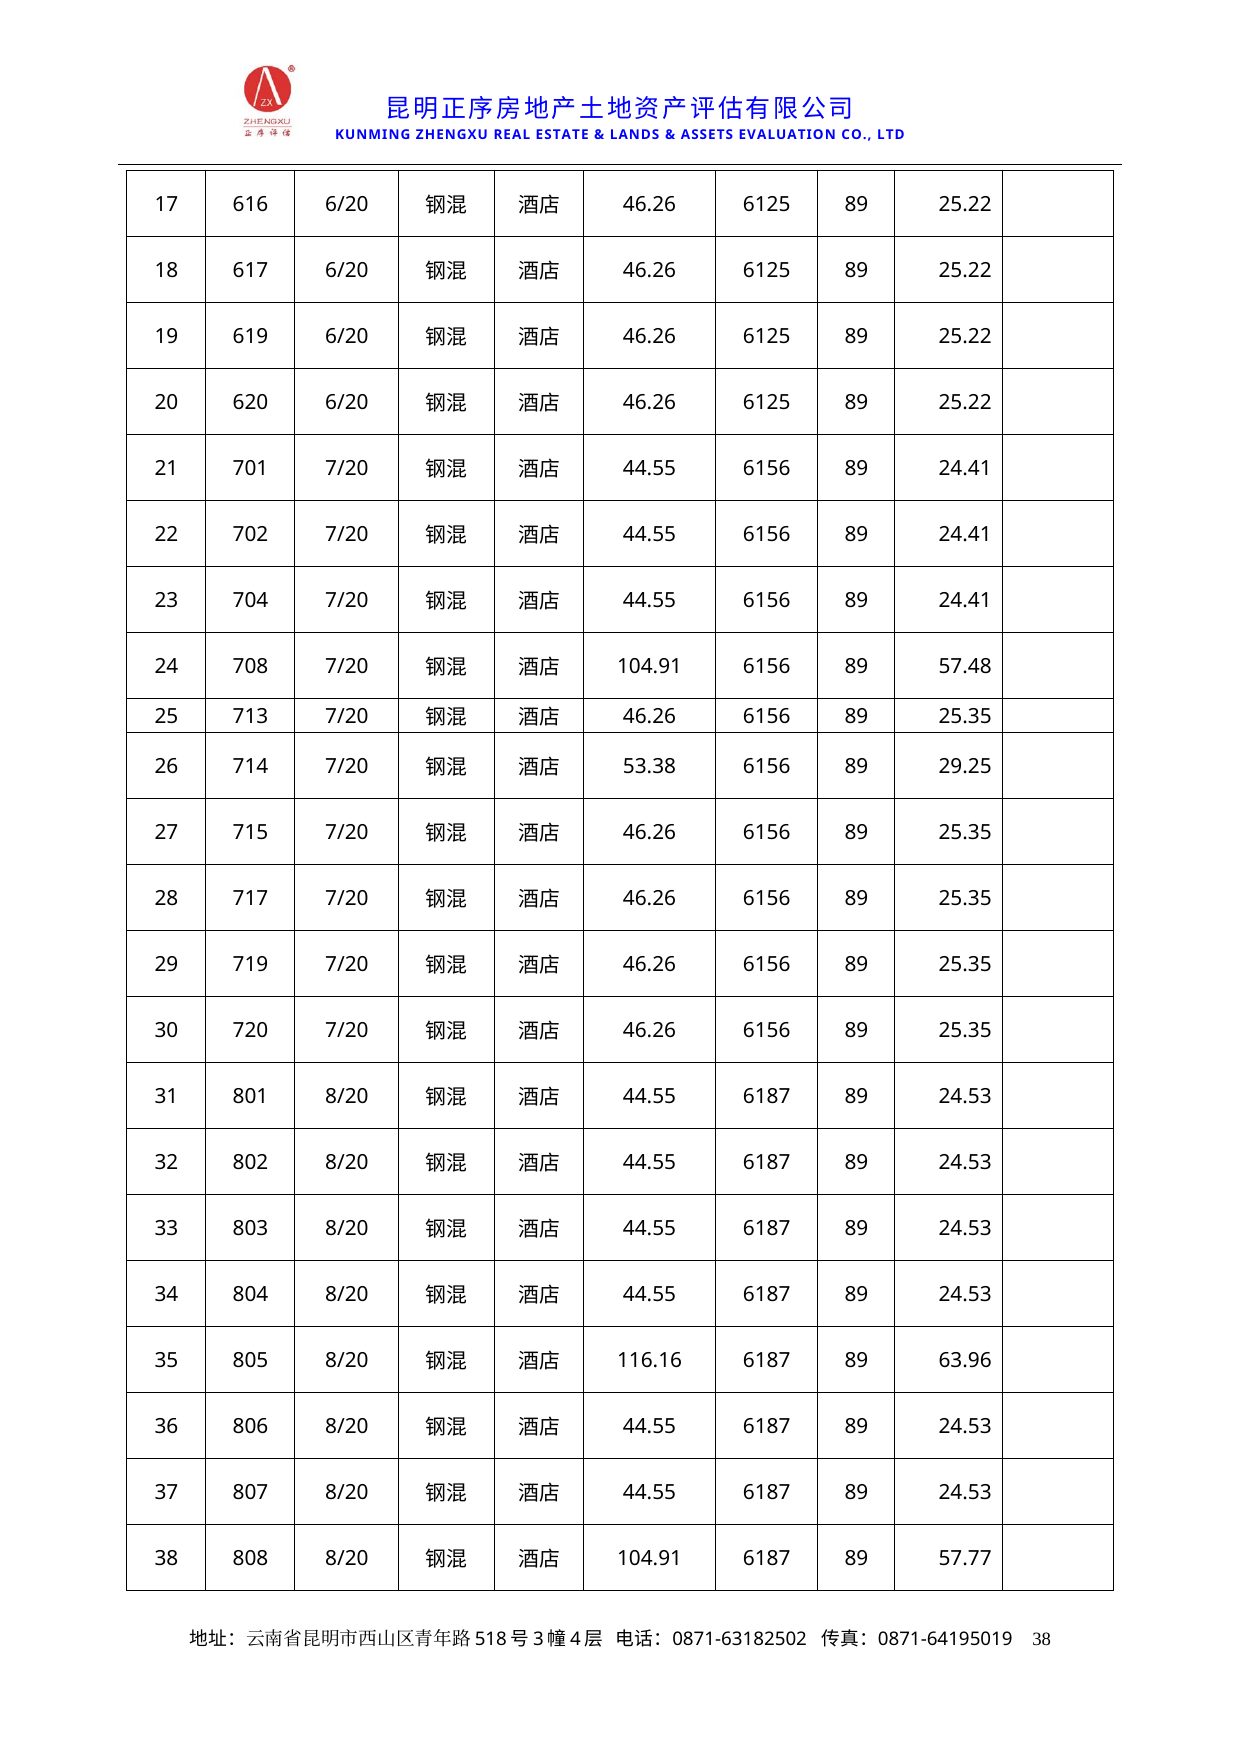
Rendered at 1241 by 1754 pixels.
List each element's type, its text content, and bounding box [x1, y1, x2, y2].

table_cell 704 [206, 567, 294, 632]
table_cell 酒店 [495, 633, 583, 698]
table_cell 720 [206, 997, 294, 1062]
table_cell 6187 [716, 1261, 817, 1326]
table_cell 89 [818, 633, 894, 698]
table_cell 617 [206, 237, 294, 302]
table_cell 89 [818, 1129, 894, 1194]
table_cell 6156 [716, 733, 817, 798]
table_cell 酒店 [495, 733, 583, 798]
table_cell 713 [206, 699, 294, 732]
table_cell 20 [127, 369, 205, 434]
table_cell 31 [127, 1063, 205, 1128]
table_cell 钢混 [399, 633, 494, 698]
table_cell 酒店 [495, 1393, 583, 1458]
table_cell [1003, 931, 1113, 996]
table_cell 25.22 [895, 237, 1002, 302]
table_cell [1003, 799, 1113, 864]
table_cell 89 [818, 1063, 894, 1128]
table_cell 7/20 [295, 931, 398, 996]
table_cell 6187 [716, 1393, 817, 1458]
table_cell [1003, 1327, 1113, 1392]
table_cell [1003, 501, 1113, 566]
table_cell 25.22 [895, 303, 1002, 368]
table_cell 714 [206, 733, 294, 798]
table_cell 6125 [716, 171, 817, 236]
table_cell 89 [818, 1459, 894, 1524]
table_cell 6187 [716, 1129, 817, 1194]
table_cell 44.55 [584, 435, 715, 500]
table_cell 708 [206, 633, 294, 698]
table_cell 63.96 [895, 1327, 1002, 1392]
table_cell 57.48 [895, 633, 1002, 698]
table_cell 8/20 [295, 1525, 398, 1590]
table_cell 89 [818, 237, 894, 302]
table_cell 25 [127, 699, 205, 732]
table_cell 钢混 [399, 501, 494, 566]
table_cell 18 [127, 237, 205, 302]
table_cell 89 [818, 1327, 894, 1392]
table_cell 701 [206, 435, 294, 500]
table_cell 钢混 [399, 369, 494, 434]
table_cell 24.53 [895, 1129, 1002, 1194]
table_cell 6/20 [295, 303, 398, 368]
table_cell 6156 [716, 799, 817, 864]
table_cell 801 [206, 1063, 294, 1128]
table_cell 钢混 [399, 1063, 494, 1128]
table_cell [1003, 699, 1113, 732]
table_cell 89 [818, 931, 894, 996]
table_cell 酒店 [495, 567, 583, 632]
table_cell 89 [818, 501, 894, 566]
table_cell 38 [127, 1525, 205, 1590]
table_cell 702 [206, 501, 294, 566]
table_cell 25.35 [895, 997, 1002, 1062]
table_cell 钢混 [399, 1525, 494, 1590]
table_cell 804 [206, 1261, 294, 1326]
table_cell [1003, 1195, 1113, 1260]
table_cell 钢混 [399, 997, 494, 1062]
table_cell 89 [818, 369, 894, 434]
table_cell 酒店 [495, 865, 583, 930]
table_cell 619 [206, 303, 294, 368]
table_cell 89 [818, 865, 894, 930]
table_cell 46.26 [584, 171, 715, 236]
table_cell 酒店 [495, 1525, 583, 1590]
table_cell 46.26 [584, 369, 715, 434]
table_cell 25.35 [895, 931, 1002, 996]
table_cell 6125 [716, 303, 817, 368]
table_cell 酒店 [495, 1063, 583, 1128]
table_cell 89 [818, 799, 894, 864]
table_cell 35 [127, 1327, 205, 1392]
table_cell 6125 [716, 369, 817, 434]
table_cell 29.25 [895, 733, 1002, 798]
table_cell 44.55 [584, 1261, 715, 1326]
table_cell 6/20 [295, 171, 398, 236]
table_cell 钢混 [399, 1195, 494, 1260]
table_cell 7/20 [295, 733, 398, 798]
table_cell [1003, 1525, 1113, 1590]
table_cell 24.53 [895, 1393, 1002, 1458]
table_cell 22 [127, 501, 205, 566]
table_cell 46.26 [584, 237, 715, 302]
table_cell 620 [206, 369, 294, 434]
table_cell 717 [206, 865, 294, 930]
table_cell 24.53 [895, 1261, 1002, 1326]
table_cell 酒店 [495, 699, 583, 732]
table_cell 89 [818, 171, 894, 236]
table_cell 酒店 [495, 1327, 583, 1392]
table_cell 6156 [716, 931, 817, 996]
table_cell 6156 [716, 865, 817, 930]
table_cell 25.35 [895, 865, 1002, 930]
table_cell 24.41 [895, 435, 1002, 500]
table_cell 46.26 [584, 931, 715, 996]
table_cell 44.55 [584, 1063, 715, 1128]
table_cell 27 [127, 799, 205, 864]
table_cell [1003, 369, 1113, 434]
table_cell 6187 [716, 1327, 817, 1392]
table_cell 8/20 [295, 1393, 398, 1458]
table_cell 89 [818, 567, 894, 632]
table_cell 酒店 [495, 799, 583, 864]
table_cell 6156 [716, 997, 817, 1062]
table_cell 钢混 [399, 1261, 494, 1326]
table_cell 7/20 [295, 865, 398, 930]
table_cell 24 [127, 633, 205, 698]
table_cell 酒店 [495, 237, 583, 302]
table_cell 钢混 [399, 303, 494, 368]
table_cell 钢混 [399, 237, 494, 302]
table_cell 25.22 [895, 369, 1002, 434]
table_cell 89 [818, 1261, 894, 1326]
table_cell 616 [206, 171, 294, 236]
table_cell 46.26 [584, 865, 715, 930]
table_cell 24.41 [895, 501, 1002, 566]
table_cell 34 [127, 1261, 205, 1326]
table_cell 46.26 [584, 699, 715, 732]
table_cell 7/20 [295, 567, 398, 632]
table_cell 6187 [716, 1063, 817, 1128]
table_cell 酒店 [495, 997, 583, 1062]
table_cell 806 [206, 1393, 294, 1458]
table_cell 6/20 [295, 369, 398, 434]
table_cell 46.26 [584, 303, 715, 368]
table_cell 89 [818, 1393, 894, 1458]
table_cell 89 [818, 997, 894, 1062]
table_cell [1003, 633, 1113, 698]
table_cell 酒店 [495, 435, 583, 500]
table_cell 钢混 [399, 733, 494, 798]
table_cell 53.38 [584, 733, 715, 798]
table_cell 44.55 [584, 1459, 715, 1524]
table_cell [1003, 1063, 1113, 1128]
table_cell 36 [127, 1393, 205, 1458]
table_cell 7/20 [295, 699, 398, 732]
table_cell 805 [206, 1327, 294, 1392]
table_cell 钢混 [399, 1459, 494, 1524]
table_cell [1003, 303, 1113, 368]
table_cell 21 [127, 435, 205, 500]
table_cell 钢混 [399, 799, 494, 864]
table_cell 104.91 [584, 1525, 715, 1590]
table_cell 44.55 [584, 1195, 715, 1260]
table_cell 89 [818, 699, 894, 732]
table_cell 钢混 [399, 171, 494, 236]
table_cell 7/20 [295, 501, 398, 566]
table_cell 钢混 [399, 931, 494, 996]
table_cell 89 [818, 303, 894, 368]
table_cell 24.53 [895, 1063, 1002, 1128]
table_cell [1003, 1261, 1113, 1326]
table_cell 6187 [716, 1525, 817, 1590]
table_cell 89 [818, 1525, 894, 1590]
table_cell 7/20 [295, 633, 398, 698]
table_cell [1003, 435, 1113, 500]
table_cell 8/20 [295, 1195, 398, 1260]
table_cell 46.26 [584, 799, 715, 864]
table_cell 44.55 [584, 1393, 715, 1458]
table_cell 6187 [716, 1195, 817, 1260]
table_cell 24.53 [895, 1195, 1002, 1260]
table_cell 8/20 [295, 1261, 398, 1326]
table_cell 24.53 [895, 1459, 1002, 1524]
table_cell 44.55 [584, 1129, 715, 1194]
table_cell [1003, 1459, 1113, 1524]
table_cell 7/20 [295, 799, 398, 864]
table_cell 25.35 [895, 799, 1002, 864]
table_cell 6187 [716, 1459, 817, 1524]
table_cell 29 [127, 931, 205, 996]
table_cell 32 [127, 1129, 205, 1194]
table_cell 酒店 [495, 369, 583, 434]
table_cell [1003, 1393, 1113, 1458]
table_cell 17 [127, 171, 205, 236]
table_cell 6156 [716, 633, 817, 698]
table_cell 6156 [716, 501, 817, 566]
table_cell 802 [206, 1129, 294, 1194]
table_cell 6125 [716, 237, 817, 302]
table_cell 57.77 [895, 1525, 1002, 1590]
table_cell 89 [818, 733, 894, 798]
table_cell 23 [127, 567, 205, 632]
table_cell 酒店 [495, 171, 583, 236]
table_cell [1003, 997, 1113, 1062]
table_cell 酒店 [495, 1261, 583, 1326]
table_cell [1003, 567, 1113, 632]
table_cell 44.55 [584, 567, 715, 632]
table_cell 8/20 [295, 1063, 398, 1128]
table_cell 6156 [716, 567, 817, 632]
table_cell 6156 [716, 435, 817, 500]
table_cell 24.41 [895, 567, 1002, 632]
table_cell 钢混 [399, 1393, 494, 1458]
table_cell 803 [206, 1195, 294, 1260]
table_cell 7/20 [295, 435, 398, 500]
table_cell 33 [127, 1195, 205, 1260]
table_cell [1003, 1129, 1113, 1194]
table_cell 7/20 [295, 997, 398, 1062]
table_cell 104.91 [584, 633, 715, 698]
table_cell 6/20 [295, 237, 398, 302]
picture [233, 54, 303, 137]
table_cell 89 [818, 1195, 894, 1260]
table_cell [1003, 865, 1113, 930]
table_cell 6156 [716, 699, 817, 732]
table_cell 酒店 [495, 303, 583, 368]
table_cell 26 [127, 733, 205, 798]
table_cell 46.26 [584, 997, 715, 1062]
table_cell 808 [206, 1525, 294, 1590]
table_cell [1003, 733, 1113, 798]
table_cell 116.16 [584, 1327, 715, 1392]
table_cell 8/20 [295, 1459, 398, 1524]
table_cell 钢混 [399, 435, 494, 500]
table_cell 19 [127, 303, 205, 368]
table_cell 8/20 [295, 1327, 398, 1392]
table_cell 719 [206, 931, 294, 996]
table_cell 44.55 [584, 501, 715, 566]
table_cell 30 [127, 997, 205, 1062]
table_cell 钢混 [399, 1129, 494, 1194]
table_cell 钢混 [399, 865, 494, 930]
table_cell 25.22 [895, 171, 1002, 236]
table_cell 酒店 [495, 1195, 583, 1260]
table_cell 钢混 [399, 567, 494, 632]
table_cell 钢混 [399, 699, 494, 732]
table_cell 酒店 [495, 931, 583, 996]
table_cell 37 [127, 1459, 205, 1524]
table_cell 807 [206, 1459, 294, 1524]
table_cell [1003, 237, 1113, 302]
table_cell 715 [206, 799, 294, 864]
table_cell 8/20 [295, 1129, 398, 1194]
table_cell 钢混 [399, 1327, 494, 1392]
table_cell 酒店 [495, 1459, 583, 1524]
table_cell 28 [127, 865, 205, 930]
table_cell 酒店 [495, 1129, 583, 1194]
table_cell 酒店 [495, 501, 583, 566]
table_cell 25.35 [895, 699, 1002, 732]
table_cell 89 [818, 435, 894, 500]
table_cell [1003, 171, 1113, 236]
